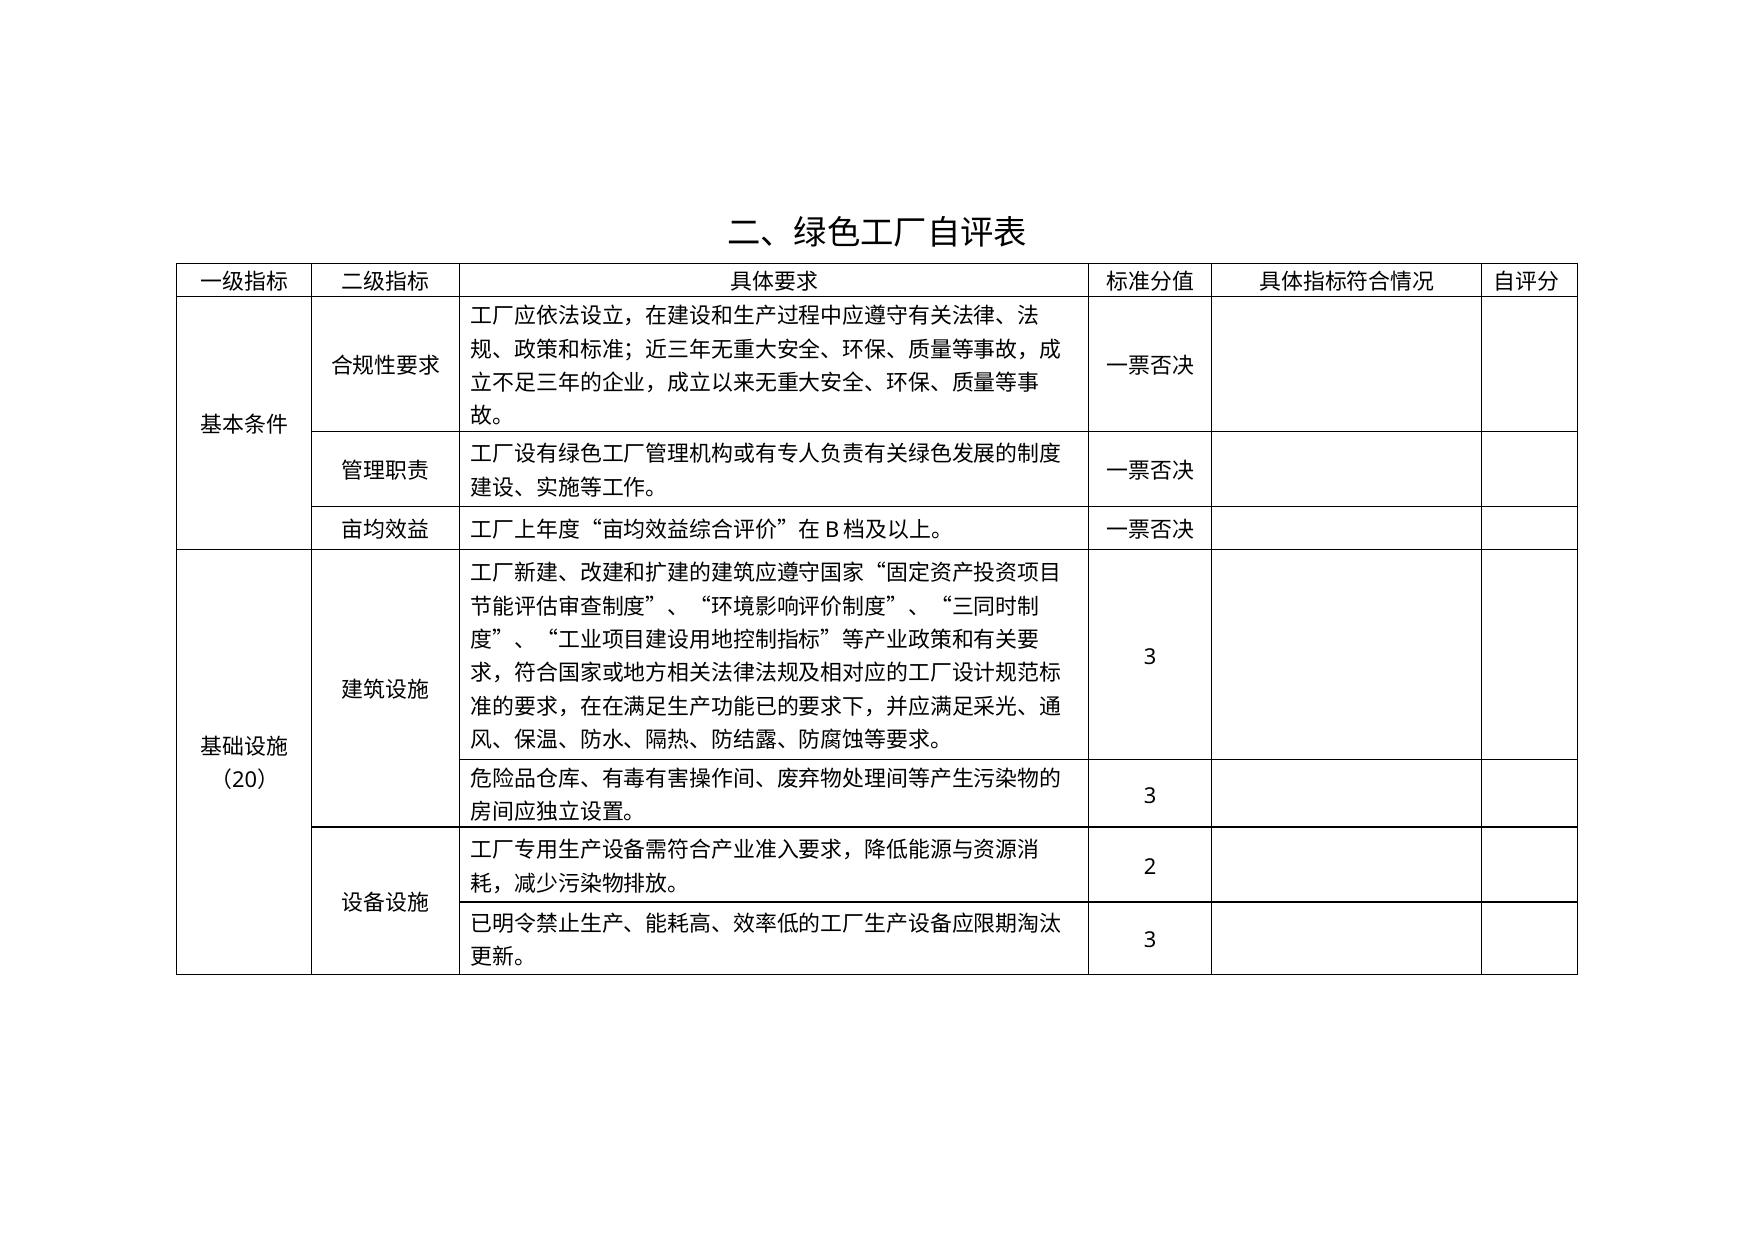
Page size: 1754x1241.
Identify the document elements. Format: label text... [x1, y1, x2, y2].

table_cell [1482, 432, 1577, 506]
table_cell [1482, 550, 1577, 759]
table_cell 3 [1089, 550, 1211, 759]
table_cell 合规性要求 [312, 297, 459, 431]
table_header 标准分值 [1089, 264, 1211, 296]
table_cell 亩均效益 [312, 507, 459, 548]
table_cell [1212, 828, 1481, 901]
table_cell 3 [1089, 903, 1211, 973]
table_cell [1482, 828, 1577, 901]
table_cell [1482, 297, 1577, 431]
table_cell 工厂上年度“亩均效益综合评价”在B档及以上。 [460, 507, 1088, 548]
table_cell [1482, 507, 1577, 548]
table_cell 工厂应依法设立，在建设和生产过程中应遵守有关法律、法规、政策和标准；近三年无重大安全、环保、质量等事故，成立不足三年的企业，成立以来无重大安全、环保、质量等事故。 [460, 297, 1088, 431]
table_header 二级指标 [312, 264, 459, 296]
table_cell [1482, 760, 1577, 826]
table_cell 管理职责 [312, 432, 459, 506]
table_cell [1482, 903, 1577, 973]
table_cell 设备设施 [312, 828, 459, 973]
table_cell 危险品仓库、有毒有害操作间、废弃物处理间等产生污染物的房间应独立设置。 [460, 760, 1088, 826]
table_cell 建筑设施 [312, 550, 459, 826]
table_cell 一票否决 [1089, 432, 1211, 506]
table_header 一级指标 [177, 264, 311, 296]
table_header 具体指标符合情况 [1212, 264, 1481, 296]
table_header 具体要求 [460, 264, 1088, 296]
table_cell [1212, 507, 1481, 548]
table_cell 一票否决 [1089, 297, 1211, 431]
table_cell 工厂专用生产设备需符合产业准入要求，降低能源与资源消耗，减少污染物排放。 [460, 828, 1088, 901]
table_cell [1212, 550, 1481, 759]
table_cell [1212, 903, 1481, 973]
text 二、绿色工厂自评表 [150, 198, 1604, 263]
table_cell 一票否决 [1089, 507, 1211, 548]
table_cell 工厂设有绿色工厂管理机构或有专人负责有关绿色发展的制度建设、实施等工作。 [460, 432, 1088, 506]
table_header 自评分 [1482, 264, 1577, 296]
table_cell 基础设施（20） [177, 550, 311, 973]
table_cell 已明令禁止生产、能耗高、效率低的工厂生产设备应限期淘汰更新。 [460, 903, 1088, 973]
table_cell [1212, 432, 1481, 506]
table_cell [1212, 760, 1481, 826]
table_cell 2 [1089, 828, 1211, 901]
table_cell [1212, 297, 1481, 431]
table_cell 3 [1089, 760, 1211, 826]
table_cell 工厂新建、改建和扩建的建筑应遵守国家“固定资产投资项目节能评估审查制度”、“环境影响评价制度”、“三同时制度”、“工业项目建设用地控制指标”等产业政策和有关要求，符合国家或地方相关法律法规及相对应的工厂设计规范标准的要求，在在满足生产功能已的要求下，并应满足采光、通风、保温、防水、隔热、防结露、防腐蚀等要求。 [460, 550, 1088, 759]
table_cell 基本条件 [177, 297, 311, 548]
